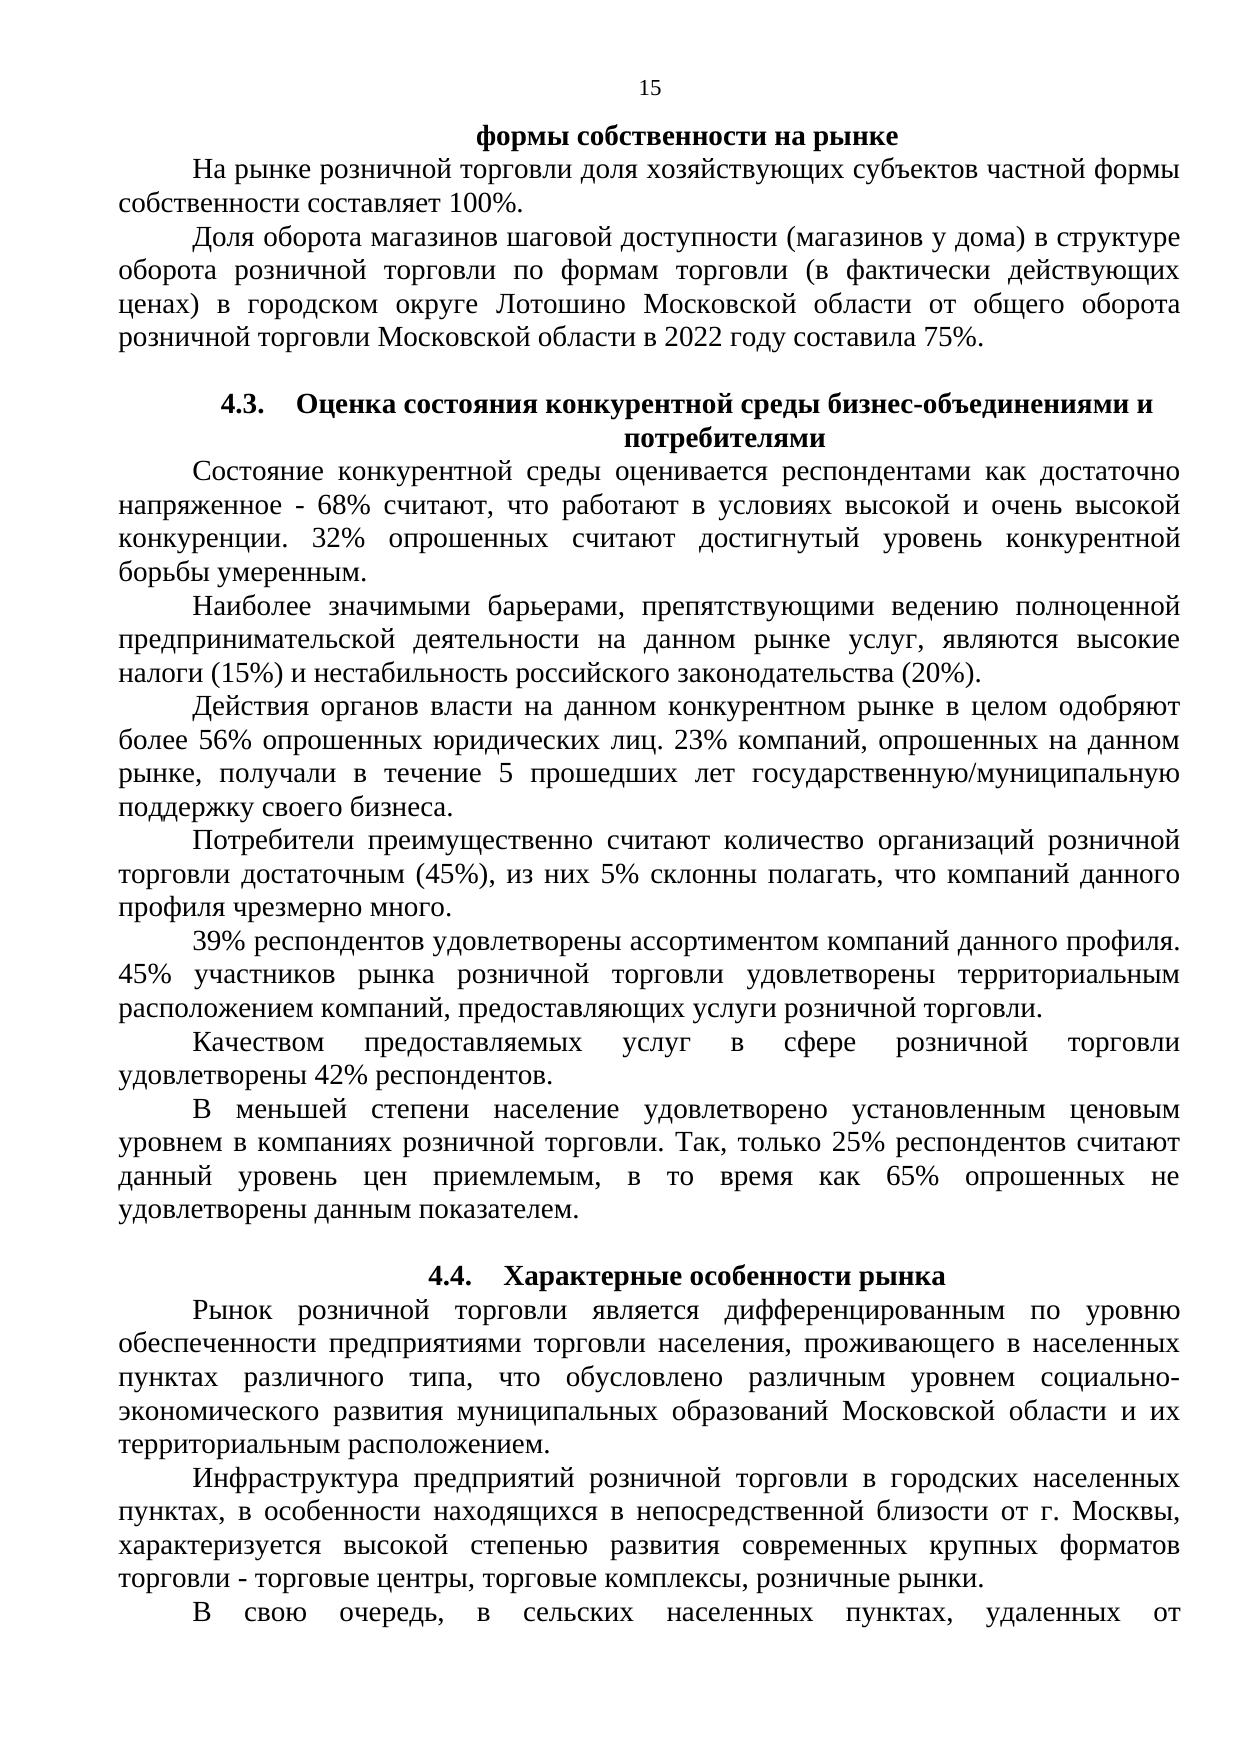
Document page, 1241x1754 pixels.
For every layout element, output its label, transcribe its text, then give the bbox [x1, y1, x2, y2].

list Характерные особенности рынка [193, 1258, 1181, 1292]
text Наиболее значимыми барьерами, препятствующими ведению полноценной предпринимательской деятельности на данном рынке услуг, являются высокие налоги (15%) и нестабильность российского законодательства (20%). [118, 588, 1181, 688]
text Действия органов власти на данном конкурентном рынке в целом одобряют более 56% опрошенных юридических лиц. 23% компаний, опрошенных на данном рынке, получали в течение 5 прошедших лет государственную/муниципальную поддержку своего бизнеса. [118, 688, 1181, 822]
text 39% респондентов удовлетворены ассортиментом компаний данного профиля. 45% участников рынка розничной торговли удовлетворены территориальным расположением компаний, предоставляющих услуги розничной торговли. [118, 923, 1181, 1024]
text Состояние конкурентной среды оценивается респондентами как достаточно напряженное - 68% считают, что работают в условиях высокой и очень высокой конкуренции. 32% опрошенных считают достигнутый уровень конкурентной борьбы умеренным. [118, 453, 1181, 588]
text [118, 1594, 1181, 1627]
text Качеством предоставляемых услуг в сфере розничной торговли удовлетворены 42% респондентов. [118, 1024, 1181, 1091]
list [193, 118, 1181, 152]
list Оценка состояния конкурентной среды бизнес-объединениями и потребителями [193, 386, 1181, 453]
text Потребители преимущественно считают количество организаций розничной торговли достаточным (45%), из них 5% склонны полагать, что компаний данного профиля чрезмерно много. [118, 822, 1181, 923]
text В меньшей степени население удовлетворено установленным ценовым уровнем в компаниях розничной торговли. Так, только 25% респондентов считают данный уровень цен приемлемым, в то время как 65% опрошенных не удовлетворены данным показателем. [118, 1091, 1181, 1225]
text На рынке розничной торговли доля хозяйствующих субъектов частной формы собственности составляет 100%. [118, 152, 1181, 219]
text Доля оборота магазинов шаговой доступности (магазинов у дома) в структуре оборота розничной торговли по формам торговли (в фактически действующих ценах) в городском округе Лотошино Московской области от общего оборота розничной торговли Московской области в 2022 году составила 75%. [118, 219, 1181, 353]
text Рынок розничной торговли является дифференцированным по уровню обеспеченности предприятиями торговли населения, проживающего в населенных пунктах различного типа, что обусловлено различным уровнем социально-экономического развития муниципальных образований Московской области и их территориальным расположением. [118, 1292, 1181, 1460]
text Инфраструктура предприятий розничной торговли в городских населенных пунктах, в особенности находящихся в непосредственной близости от г. Москвы, характеризуется высокой степенью развития современных крупных форматов торговли - торговые центры, торговые комплексы, розничные рынки. [118, 1460, 1181, 1594]
